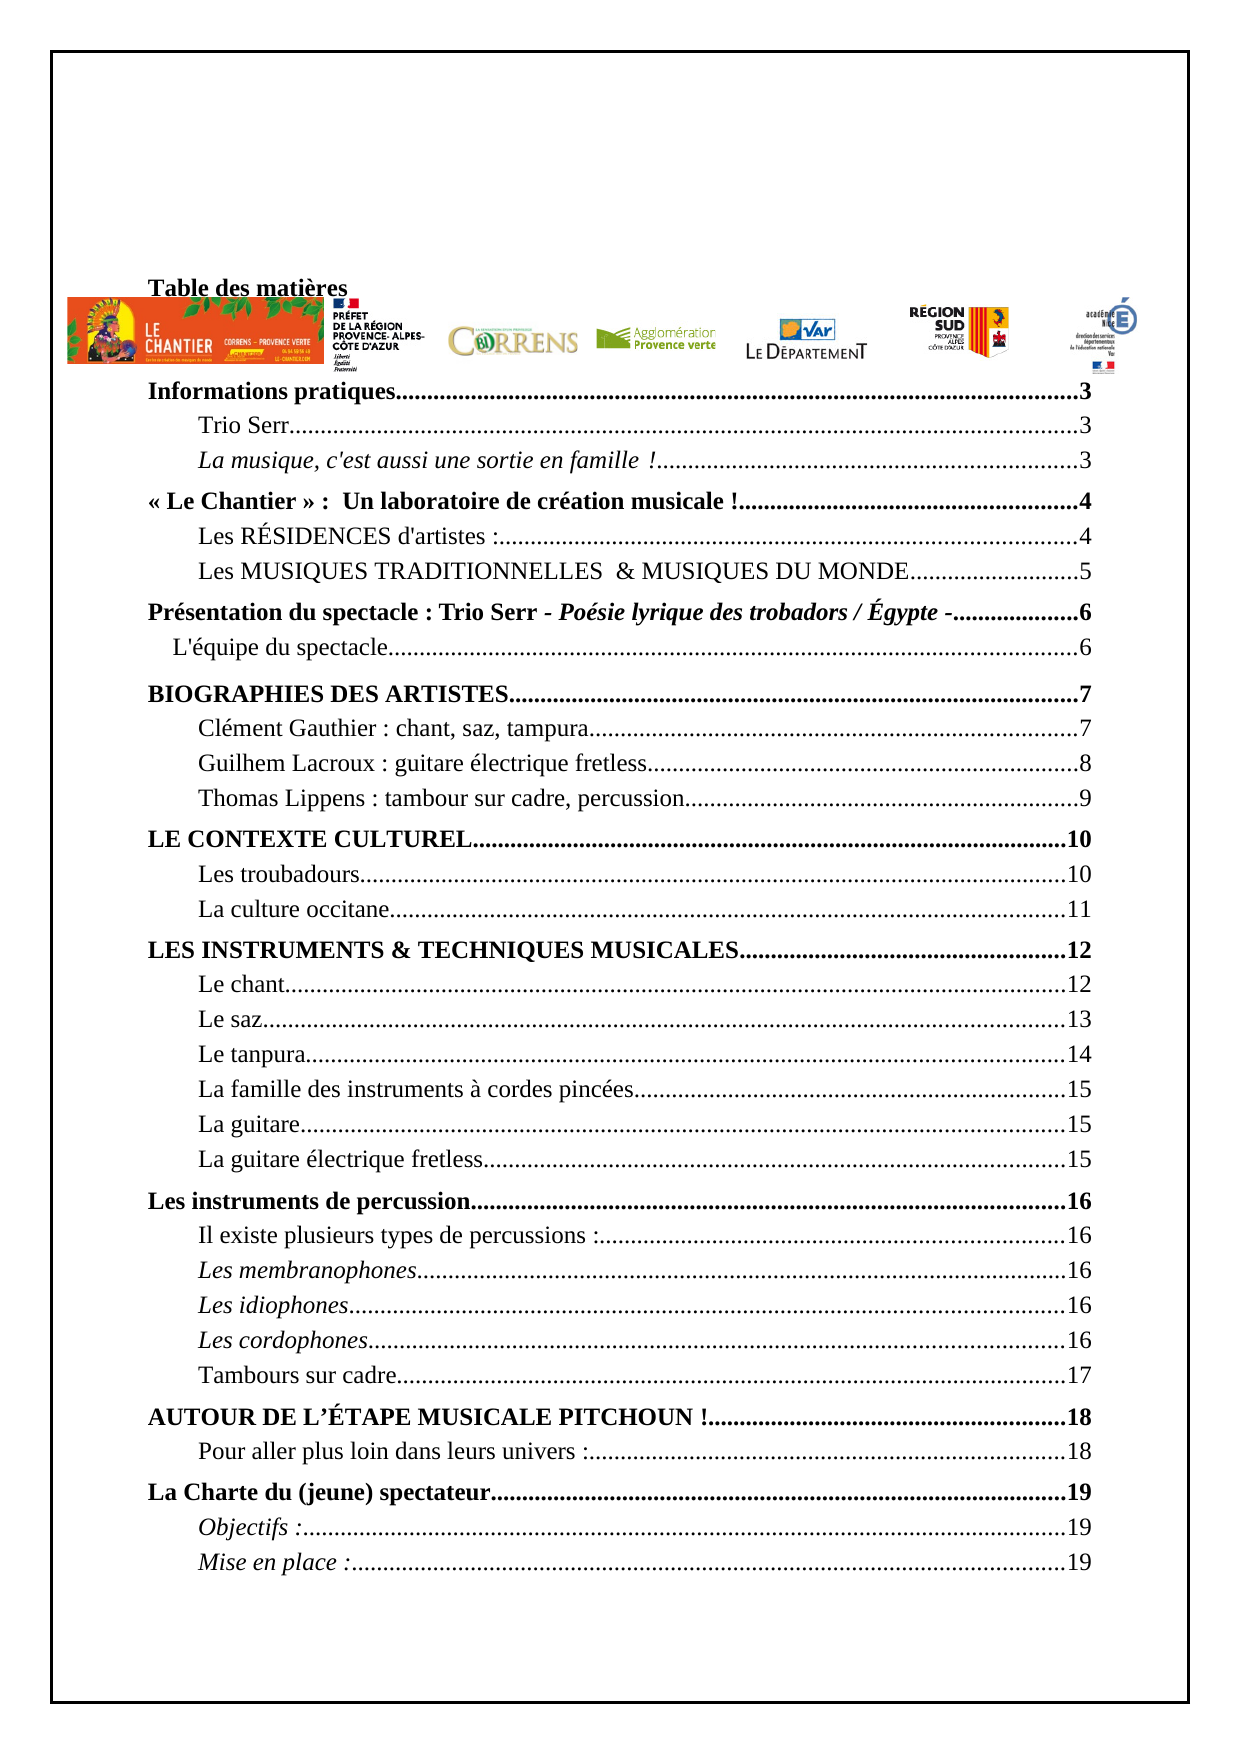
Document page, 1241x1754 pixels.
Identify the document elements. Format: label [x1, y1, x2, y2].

picture [448, 297, 578, 386]
picture [1048, 297, 1159, 374]
picture [596, 297, 716, 379]
picture [67, 297, 433, 372]
picture [910, 297, 1009, 365]
picture [746, 297, 868, 381]
